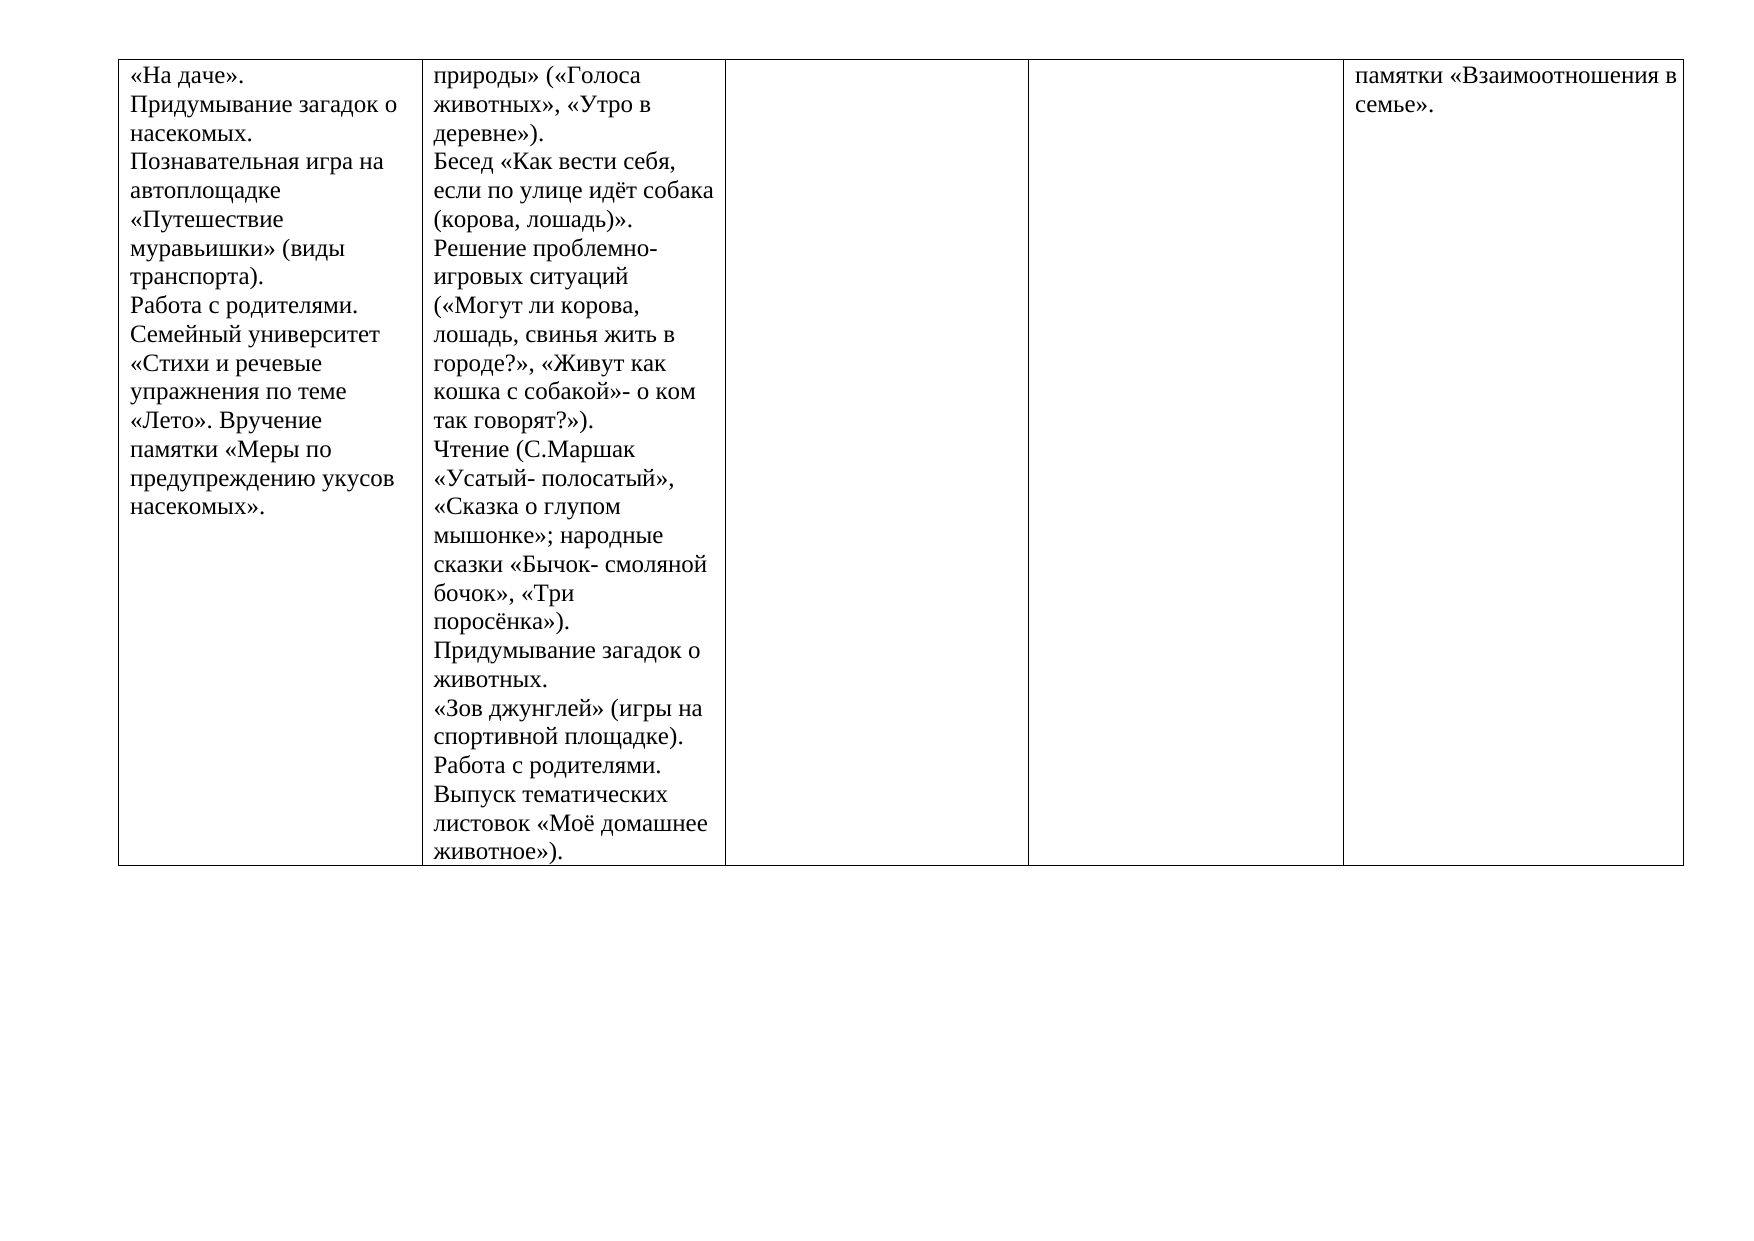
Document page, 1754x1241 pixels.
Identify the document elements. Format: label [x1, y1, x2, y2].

table_cell [119, 60, 422, 865]
table_cell [726, 60, 1028, 865]
table_cell [423, 60, 725, 865]
table_cell [1344, 60, 1683, 865]
table_cell [1029, 60, 1343, 865]
